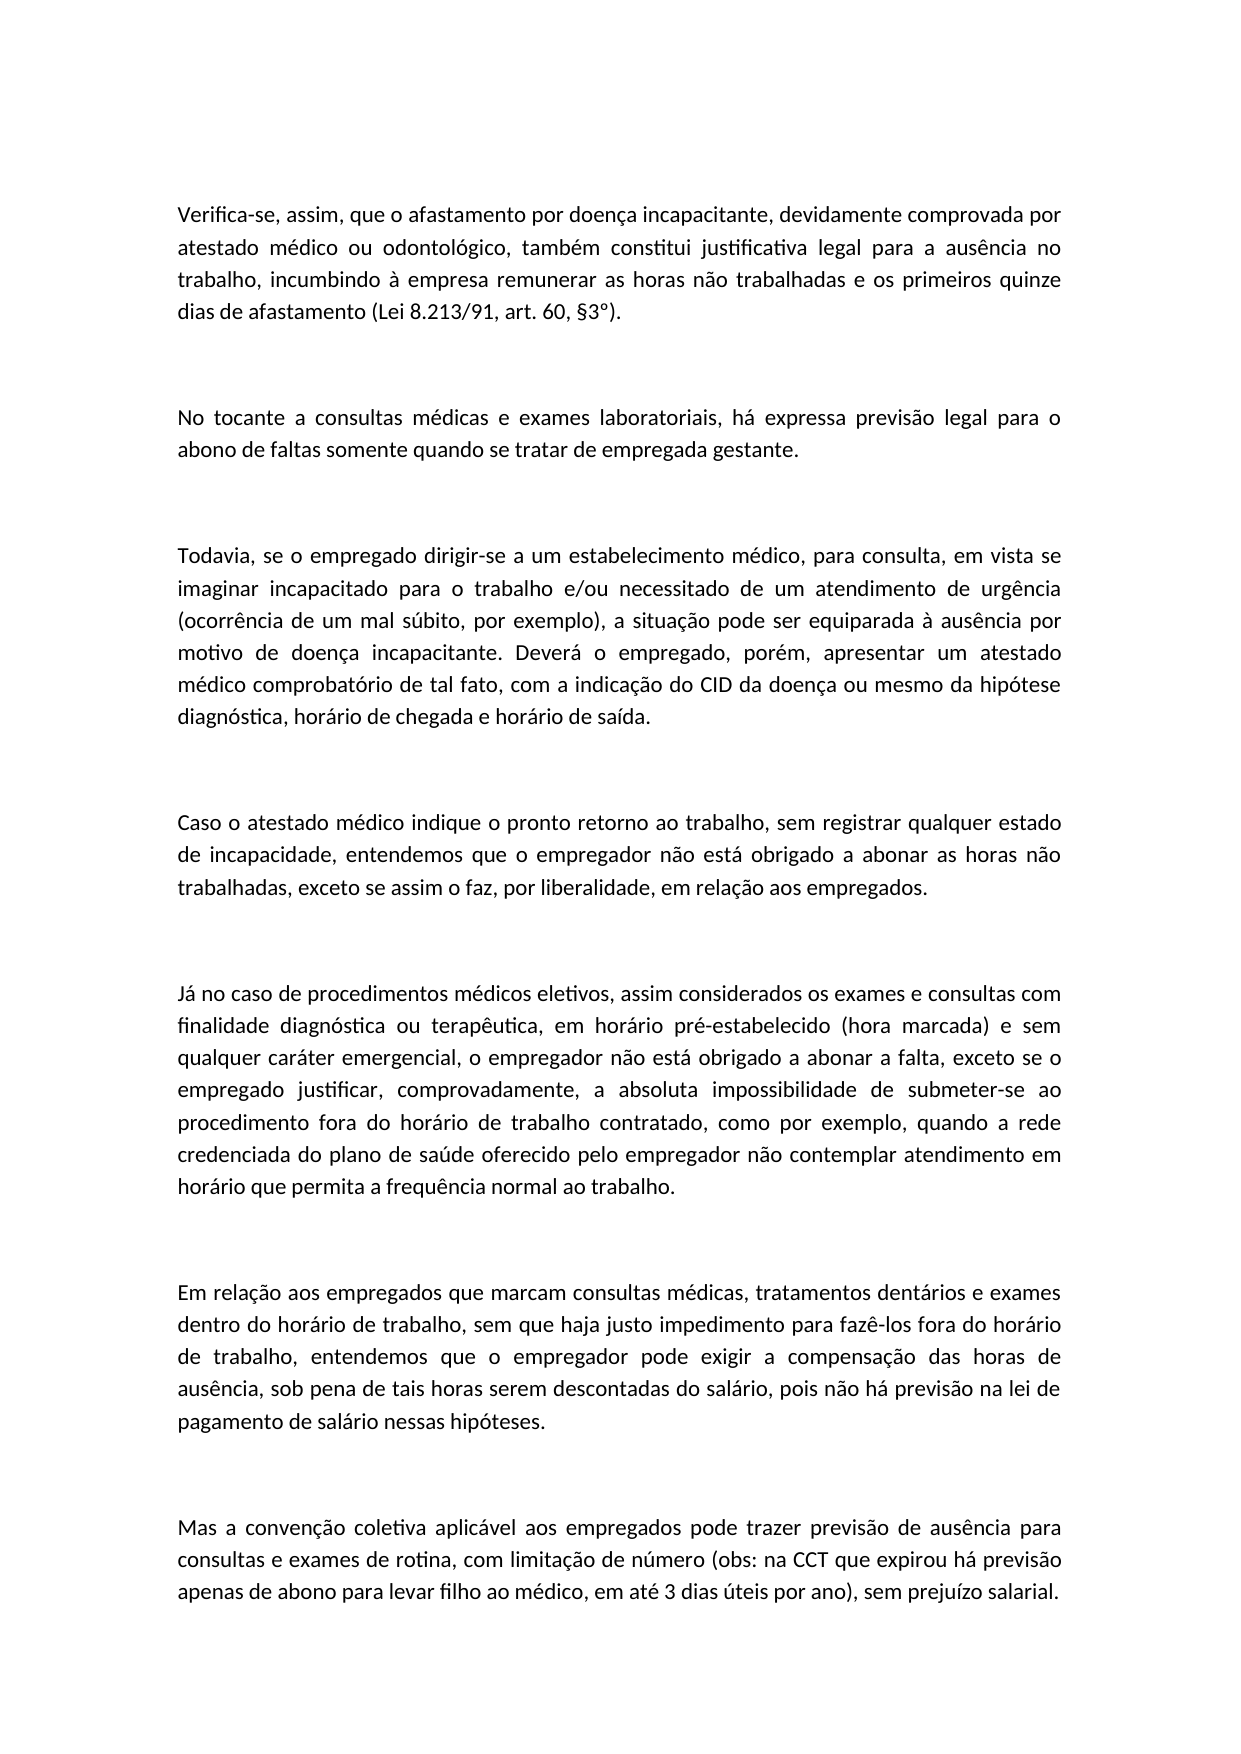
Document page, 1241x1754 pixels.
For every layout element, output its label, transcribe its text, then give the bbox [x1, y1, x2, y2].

text Em relação aos empregados que marcam consultas médicas, tratamentos dentários e exames dentro do horário de trabalho, sem que haja justo impedimento para fazê-los fora do horário de trabalho, entendemos que o empregador pode exigir a compensação das horas de ausência, sob pena de tais horas serem descontadas do salário, pois não há previsão na lei de pagamento de salário nessas hipóteses. [177, 1278, 1063, 1435]
text Já no caso de procedimentos médicos eletivos, assim considerados os exames e consultas com finalidade diagnóstica ou terapêutica, em horário pré-estabelecido (hora marcada) e sem qualquer caráter emergencial, o empregador não está obrigado a abonar a falta, exceto se o empregado justificar, comprovadamente, a absoluta impossibilidade de submeter-se ao procedimento fora do horário de trabalho contratado, como por exemplo, quando a rede credenciada do plano de saúde oferecido pelo empregador não contemplar atendimento em horário que permita a frequência normal ao trabalho. [177, 979, 1063, 1200]
text No tocante a consultas médicas e exames laboratoriais, há expressa previsão legal para o abono de faltas somente quando se tratar de empregada gestante. [177, 403, 1063, 463]
text Mas a convenção coletiva aplicável aos empregados pode trazer previsão de ausência para consultas e exames de rotina, com limitação de número (obs: na CCT que expirou há previsão apenas de abono para levar filho ao médico, em até 3 dias úteis por ano), sem prejuízo salarial. [177, 1513, 1063, 1605]
text Verifica-se, assim, que o afastamento por doença incapacitante, devidamente comprovada por atestado médico ou odontológico, também constitui justificativa legal para a ausência no trabalho, incumbindo à empresa remunerar as horas não trabalhadas e os primeiros quinze dias de afastamento (Lei 8.213/91, art. 60, §3º). [177, 201, 1063, 325]
text Caso o atestado médico indique o pronto retorno ao trabalho, sem registrar qualquer estado de incapacidade, entendemos que o empregador não está obrigado a abonar as horas não trabalhadas, exceto se assim o faz, por liberalidade, em relação aos empregados. [177, 808, 1063, 901]
text Todavia, se o empregado dirigir-se a um estabelecimento médico, para consulta, em vista se imaginar incapacitado para o trabalho e/ou necessitado de um atendimento de urgência (ocorrência de um mal súbito, por exemplo), a situação pode ser equiparada à ausência por motivo de doença incapacitante. Deverá o empregado, porém, apresentar um atestado médico comprobatório de tal fato, com a indicação do CID da doença ou mesmo da hipótese diagnóstica, horário de chegada e horário de saída. [177, 541, 1063, 730]
